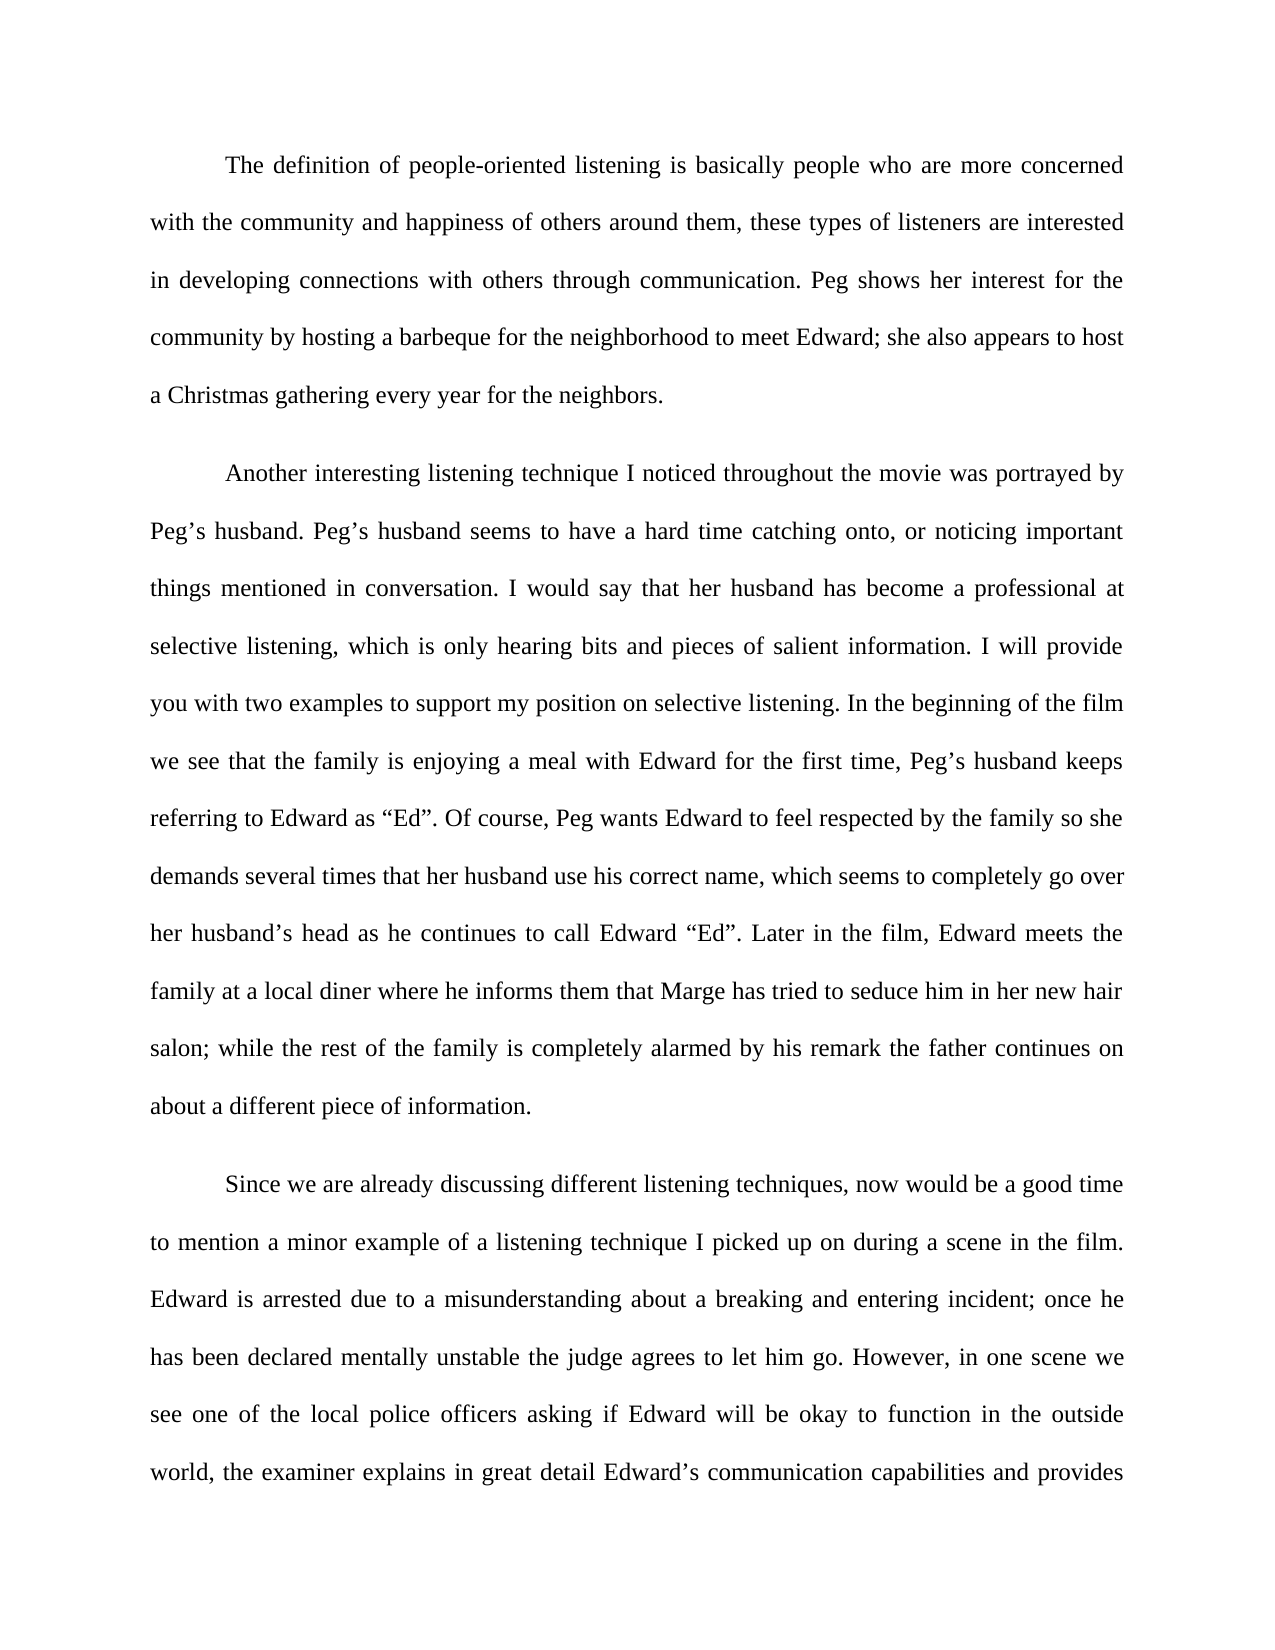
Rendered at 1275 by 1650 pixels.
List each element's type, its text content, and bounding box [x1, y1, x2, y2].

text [150, 1169, 1125, 1485]
text Another interesting listening technique I noticed throughout the movie was portrayed by Peg’s husband. Peg’s husband seems to have a hard time catching onto, or noticing important things mentioned in conversation. I would say that her husband has become a professional at selective listening, which is only hearing bits and pieces of salient information. I will provide you with two examples to support my position on selective listening. In the beginning of the film we see that the family is enjoying a meal with Edward for the first time, Peg’s husband keeps referring to Edward as “Ed”. Of course, Peg wants Edward to feel respected by the family so she demands several times that her husband use his correct name, which seems to completely go over her husband’s head as he continues to call Edward “Ed”. Later in the film, Edward meets the family at a local diner where he informs them that Marge has tried to seduce him in her new hair salon; while the rest of the family is completely alarmed by his remark the father continues on about a different piece of information. [150, 458, 1125, 1119]
text The definition of people-oriented listening is basically people who are more concerned with the community and happiness of others around them, these types of listeners are interested in developing connections with others through communication. Peg shows her interest for the community by hosting a barbeque for the neighborhood to meet Edward; she also appears to host a Christmas gathering every year for the neighbors. [150, 150, 1125, 409]
